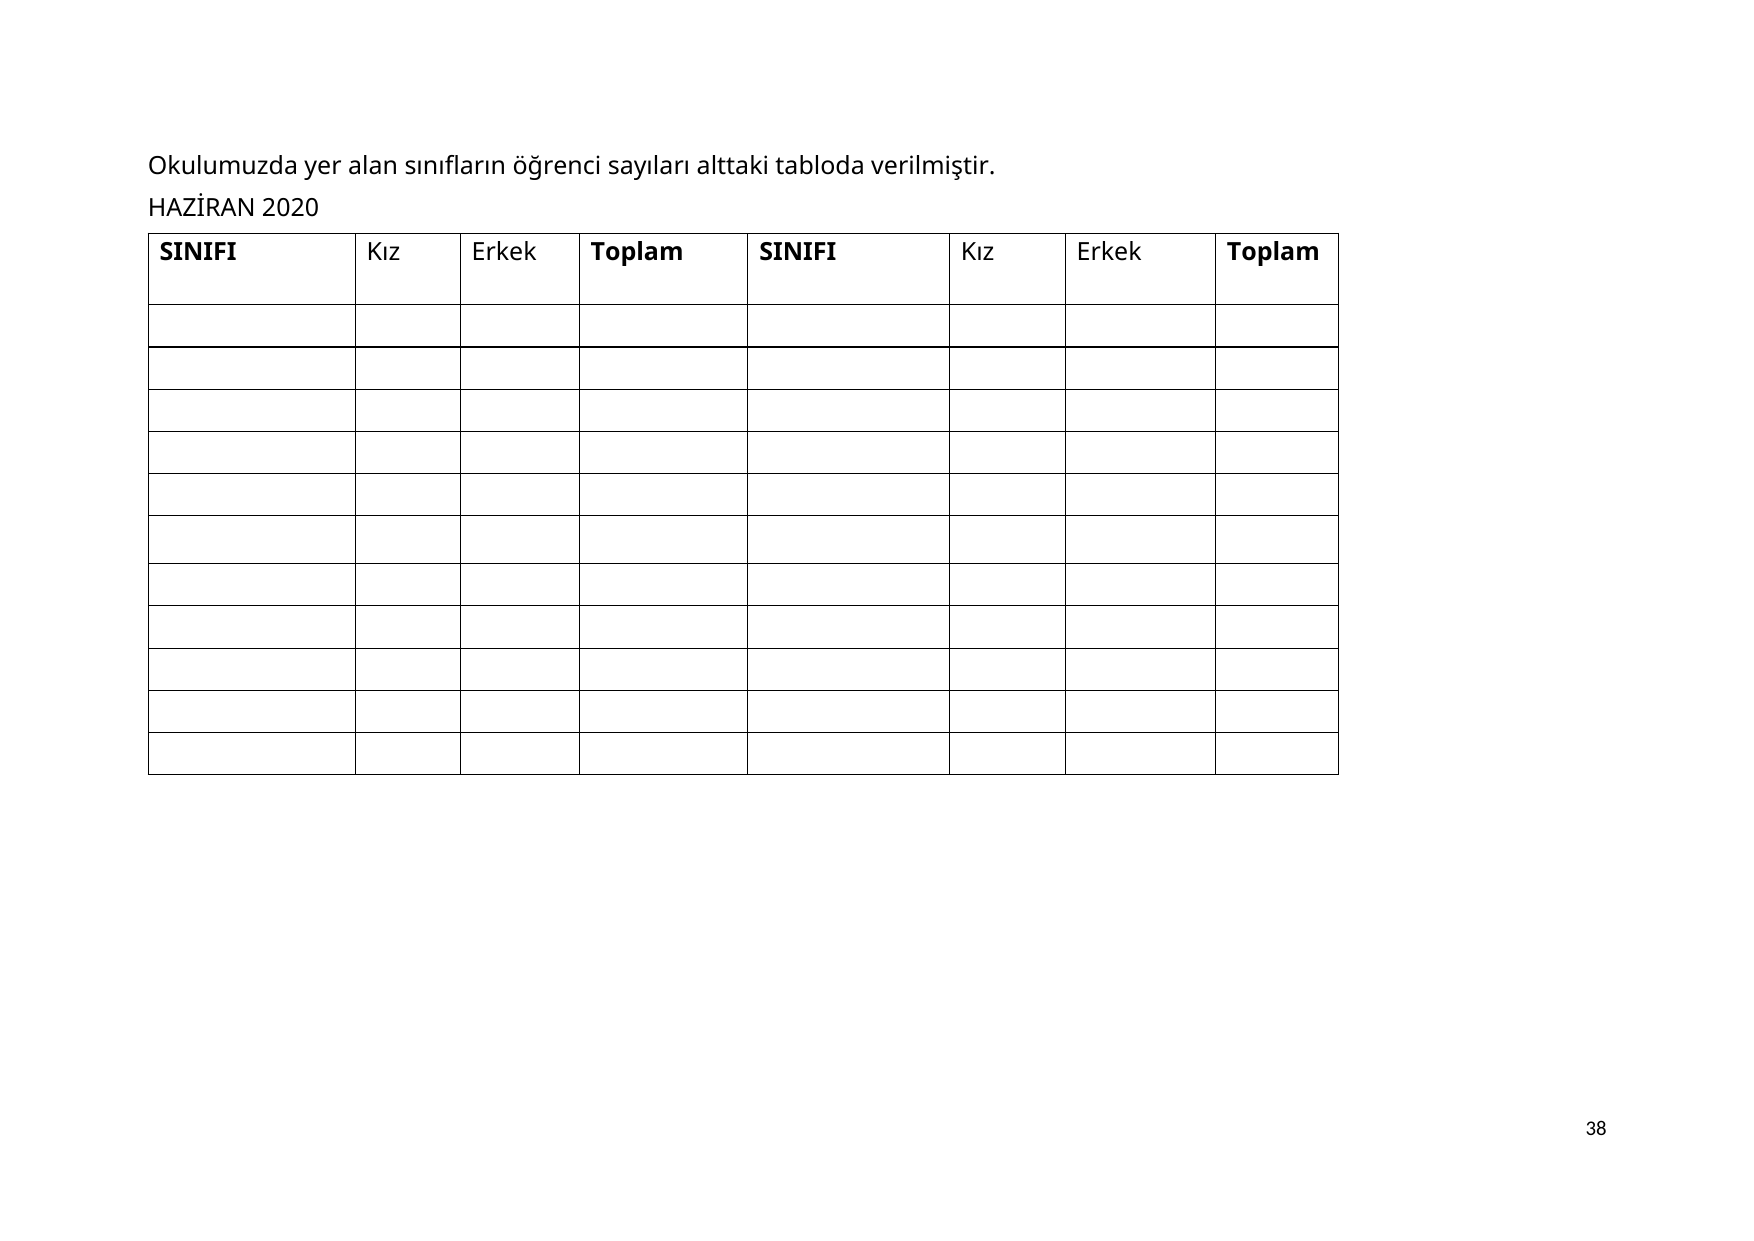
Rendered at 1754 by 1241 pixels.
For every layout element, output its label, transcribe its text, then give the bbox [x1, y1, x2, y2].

table_cell [950, 348, 1065, 389]
table_cell [1066, 432, 1215, 473]
table_cell [461, 432, 579, 473]
table_cell [356, 348, 460, 389]
table_header Kız [950, 234, 1065, 304]
table_cell [461, 649, 579, 690]
table_cell [748, 432, 949, 473]
table_cell [1216, 649, 1338, 690]
table_cell [748, 474, 949, 515]
table_cell [356, 649, 460, 690]
table_cell [580, 390, 747, 431]
table_cell [748, 606, 949, 648]
table_cell [1066, 649, 1215, 690]
text Okulumuzda yer alan sınıfların öğrenci sayıları alttaki tabloda verilmiştir. [148, 148, 1606, 182]
table_cell [1066, 516, 1215, 563]
table_cell [149, 516, 355, 563]
table_cell [748, 305, 949, 346]
table_cell [748, 516, 949, 563]
table_cell [1216, 691, 1338, 732]
table_cell [748, 691, 949, 732]
table_cell [950, 432, 1065, 473]
table_cell [950, 516, 1065, 563]
text HAZİRAN 2020 [148, 190, 1606, 224]
table_cell [1066, 691, 1215, 732]
table_cell [149, 649, 355, 690]
table_cell [461, 348, 579, 389]
table_cell [580, 305, 747, 346]
table_cell [1066, 348, 1215, 389]
table_cell [1066, 305, 1215, 346]
table_cell [461, 691, 579, 732]
table_cell [149, 474, 355, 515]
table_cell [1216, 564, 1338, 605]
table_cell [1216, 474, 1338, 515]
table_cell [950, 649, 1065, 690]
table_cell [356, 733, 460, 774]
table_cell [149, 691, 355, 732]
table_cell [1216, 348, 1338, 389]
table_cell [580, 516, 747, 563]
table_cell [580, 348, 747, 389]
table_header Toplam [1216, 234, 1338, 304]
table_cell [1216, 733, 1338, 774]
table_cell [748, 348, 949, 389]
table_cell [1066, 474, 1215, 515]
table_cell [748, 564, 949, 605]
table_header SINIFI [149, 234, 355, 304]
table_cell [1216, 516, 1338, 563]
table_cell [1216, 606, 1338, 648]
table_cell [356, 516, 460, 563]
table_cell [356, 606, 460, 648]
table_cell [1066, 606, 1215, 648]
table_cell [950, 564, 1065, 605]
table_cell [950, 606, 1065, 648]
table_cell [580, 432, 747, 473]
table_cell [149, 564, 355, 605]
table_cell [950, 474, 1065, 515]
table_cell [461, 390, 579, 431]
table_cell [149, 390, 355, 431]
table_cell [580, 474, 747, 515]
table_cell [1216, 390, 1338, 431]
table_cell [461, 474, 579, 515]
table_header Toplam [580, 234, 747, 304]
table_cell [950, 691, 1065, 732]
table_cell [580, 564, 747, 605]
table_cell [356, 691, 460, 732]
table_cell [149, 305, 355, 346]
table_cell [149, 606, 355, 648]
table_cell [950, 305, 1065, 346]
table_cell [461, 516, 579, 563]
table_cell [149, 432, 355, 473]
table_cell [1066, 390, 1215, 431]
table_cell [461, 733, 579, 774]
table_cell [1216, 305, 1338, 346]
table_cell [356, 474, 460, 515]
table_cell [580, 649, 747, 690]
table_cell [461, 606, 579, 648]
table_cell [1216, 432, 1338, 473]
table_header Erkek [1066, 234, 1215, 304]
table_cell [356, 305, 460, 346]
table_cell [748, 733, 949, 774]
table_cell [580, 733, 747, 774]
table_cell [356, 390, 460, 431]
table_cell [461, 305, 579, 346]
table_cell [356, 564, 460, 605]
table_header Erkek [461, 234, 579, 304]
table_header SINIFI [748, 234, 949, 304]
table_cell [580, 606, 747, 648]
table_cell [748, 390, 949, 431]
table_cell [149, 733, 355, 774]
table_cell [950, 390, 1065, 431]
table_cell [748, 649, 949, 690]
table_cell [149, 348, 355, 389]
table_cell [580, 691, 747, 732]
table_cell [1066, 733, 1215, 774]
table_cell [356, 432, 460, 473]
table_header Kız [356, 234, 460, 304]
table_cell [1066, 564, 1215, 605]
table_cell [461, 564, 579, 605]
table_cell [950, 733, 1065, 774]
